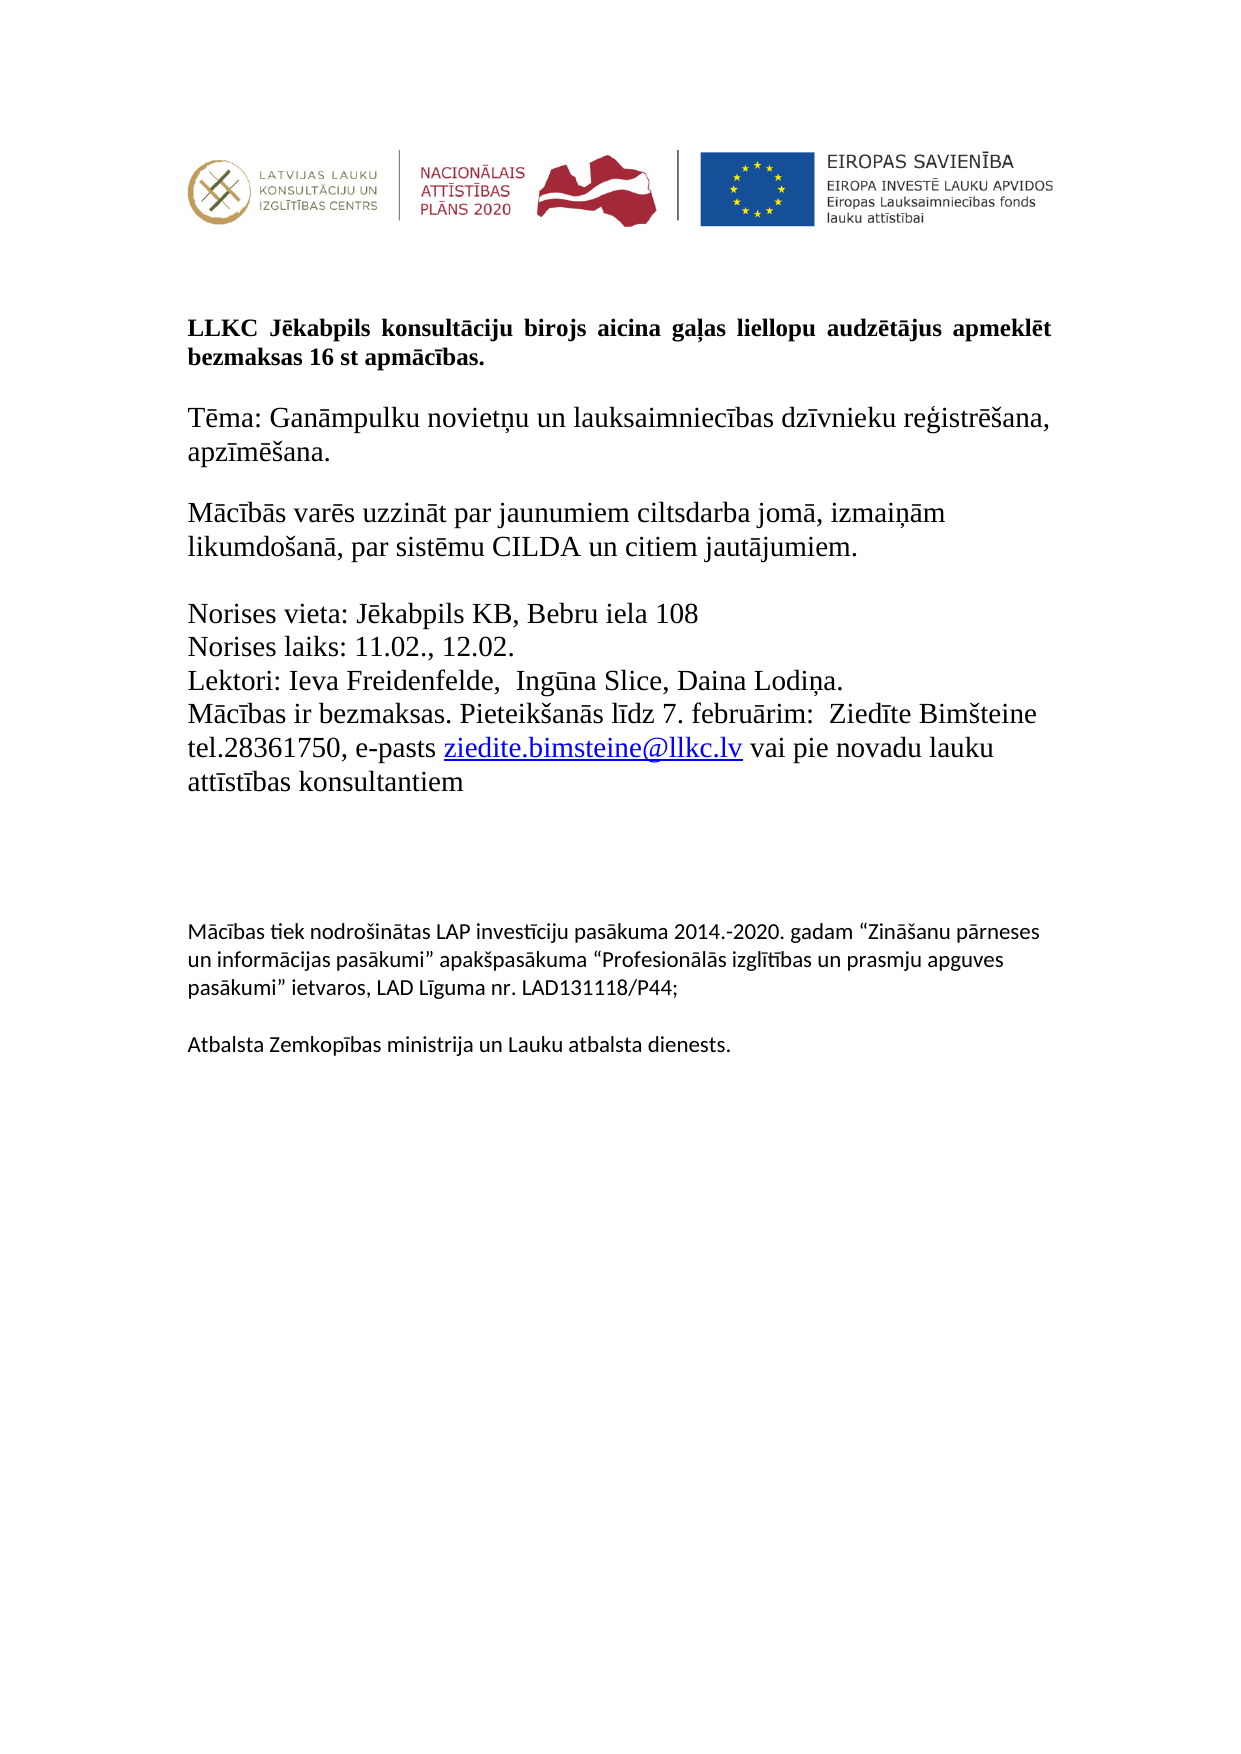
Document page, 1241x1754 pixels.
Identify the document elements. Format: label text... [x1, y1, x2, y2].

text Norises laiks: 11.02., 12.02. [187, 629, 1053, 663]
text Mācības tiek nodrošinātas LAP investīciju pasākuma 2014.-2020. gadam “Zināšanu pārneses un informācijas pasākumi” apakšpasākuma “Profesionālās izglītības un prasmju apguves pasākumi” ietvaros, LAD Līguma nr. LAD131118/P44; [187, 917, 1053, 1001]
text Mācībās varēs uzzināt par jaunumiem ciltsdarba jomā, izmaiņām likumdošanā, par sistēmu CILDA un citiem jautājumiem. [187, 495, 1053, 562]
picture [187, 150, 1053, 227]
text Tēma: Ganāmpulku novietņu un lauksaimniecības dzīvnieku reģistrēšana, apzīmēšana. [187, 400, 1053, 467]
text Mācības ir bezmaksas. Pieteikšanās līdz 7. februārim: Ziedīte Bimšteine tel.28361750, e-pasts ziedite.bimsteine@llkc.lv vai pie novadu lauku attīstības konsultantiem [187, 697, 1053, 797]
text Norises vieta: Jēkabpils KB, Bebru iela 108 [187, 596, 1053, 629]
text Lektori: Ieva Freidenfelde, Ingūna Slice, Daina Lodiņa. [187, 663, 1053, 697]
text Atbalsta Zemkopības ministrija un Lauku atbalsta dienests. [187, 1030, 1053, 1058]
text LLKC Jēkabpils konsultāciju birojs aicina gaļas liellopu audzētājus apmeklēt bezmaksas 16 st apmācības. [187, 313, 1053, 371]
